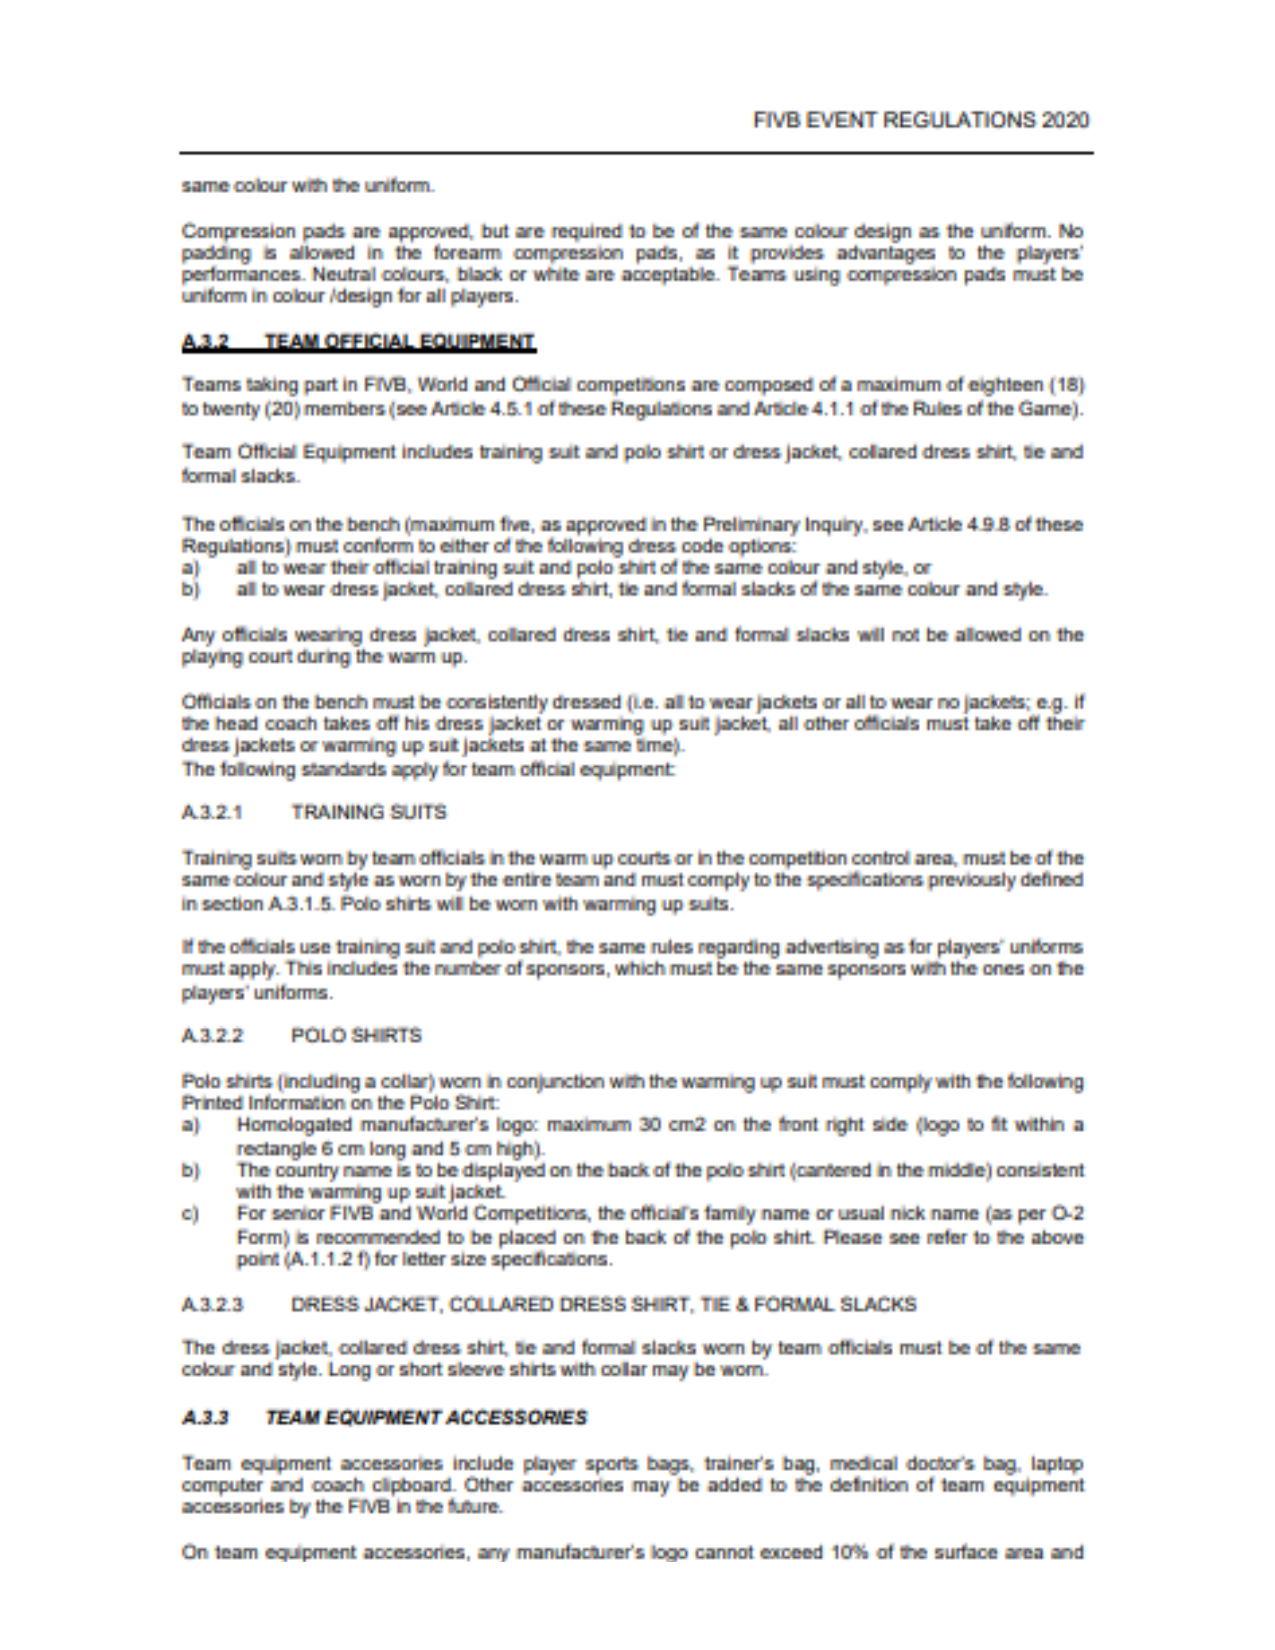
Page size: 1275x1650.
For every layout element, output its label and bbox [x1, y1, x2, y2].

picture [156, 88, 1119, 1562]
